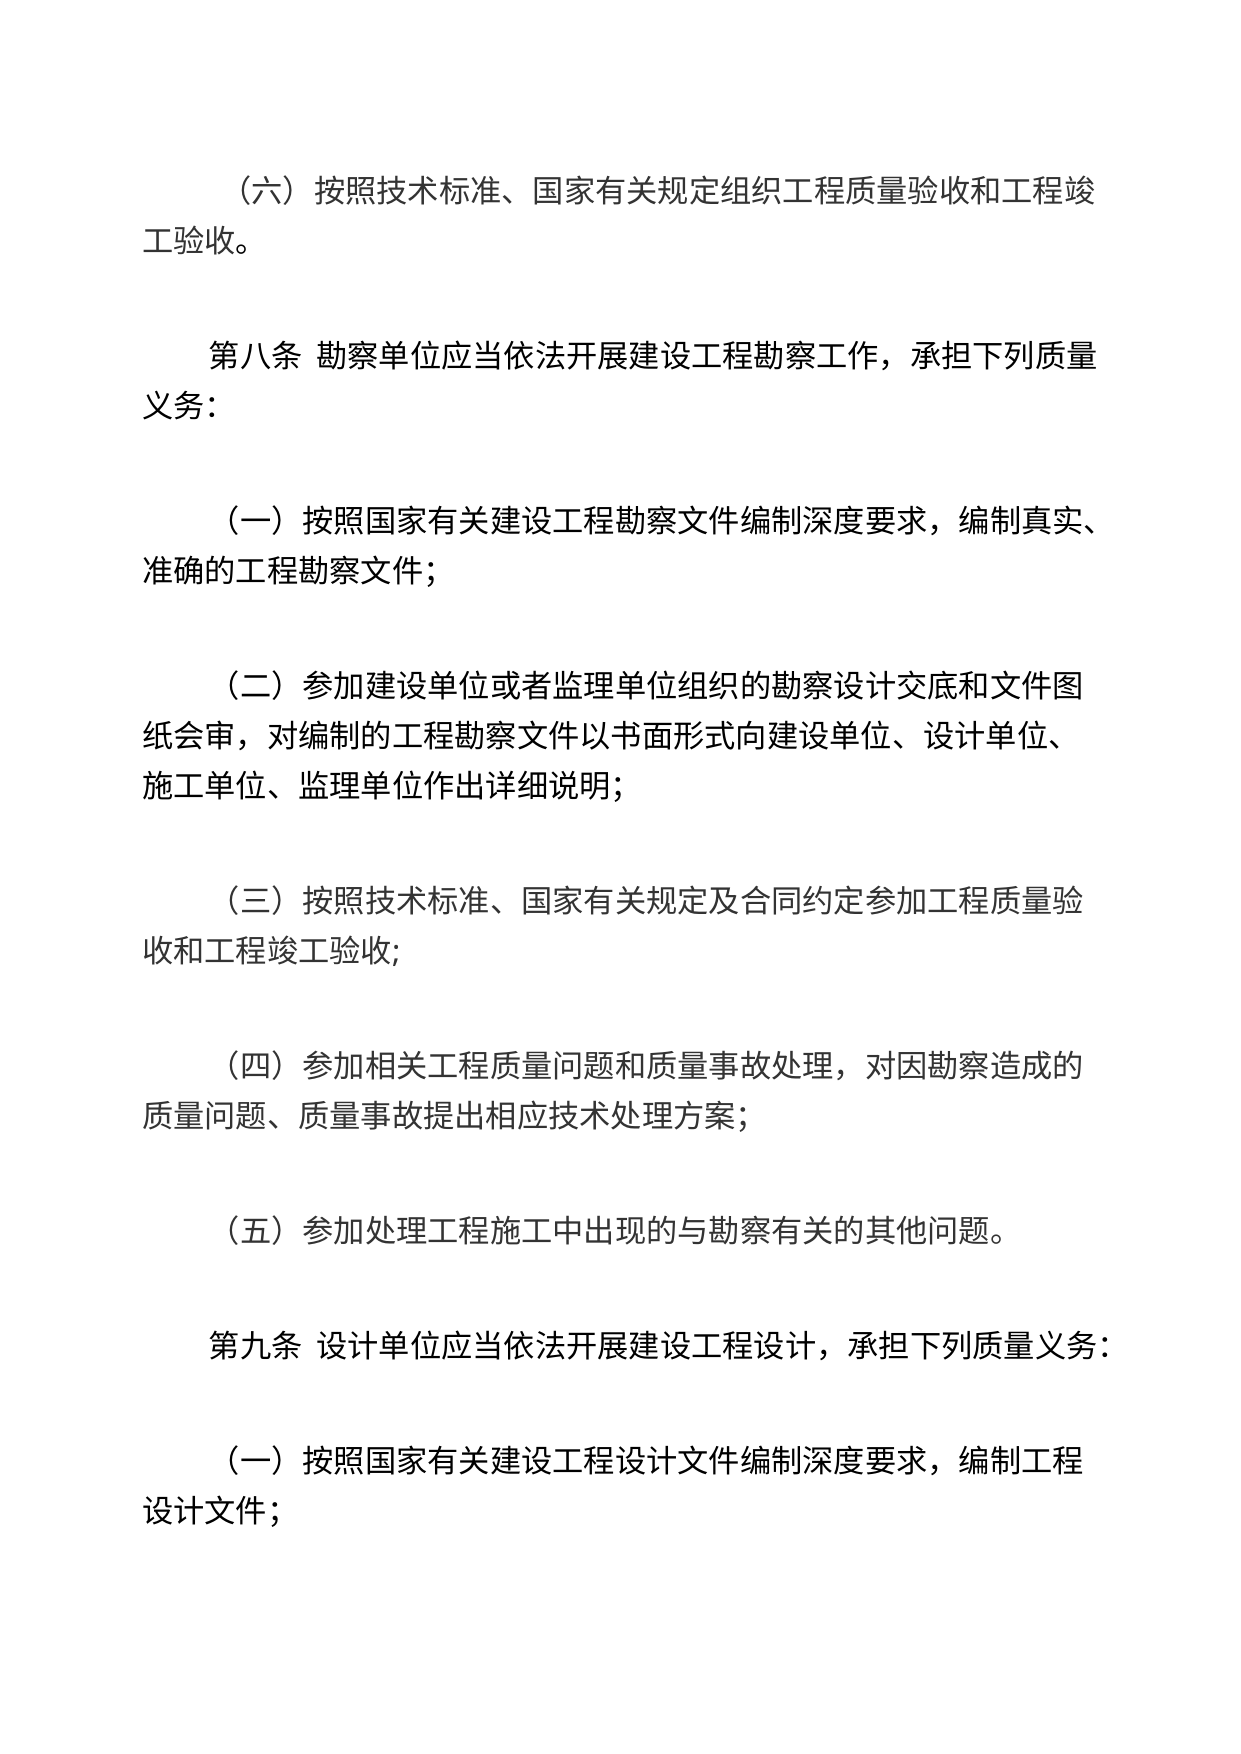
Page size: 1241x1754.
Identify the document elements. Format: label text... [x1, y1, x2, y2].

text （三）按照技术标准、国家有关规定及合同约定参加工程质量验收和工程竣工验收; [142, 872, 1098, 972]
text 第八条 勘察单位应当依法开展建设工程勘察工作，承担下列质量义务： [142, 327, 1098, 427]
text （四）参加相关工程质量问题和质量事故处理，对因勘察造成的质量问题、质量事故提出相应技术处理方案； [142, 1037, 1098, 1137]
text 第九条 设计单位应当依法开展建设工程设计，承担下列质量义务： [142, 1317, 1098, 1367]
text （二）参加建设单位或者监理单位组织的勘察设计交底和文件图纸会审，对编制的工程勘察文件以书面形式向建设单位、设计单位、施工单位、监理单位作出详细说明； [142, 657, 1098, 807]
text （一）按照国家有关建设工程勘察文件编制深度要求，编制真实、准确的工程勘察文件； [142, 492, 1098, 592]
text （六）按照技术标准、国家有关规定组织工程质量验收和工程竣工验收。 [142, 162, 1098, 262]
text （五）参加处理工程施工中出现的与勘察有关的其他问题。 [142, 1202, 1098, 1252]
text （一）按照国家有关建设工程设计文件编制深度要求，编制工程设计文件； [142, 1432, 1098, 1532]
